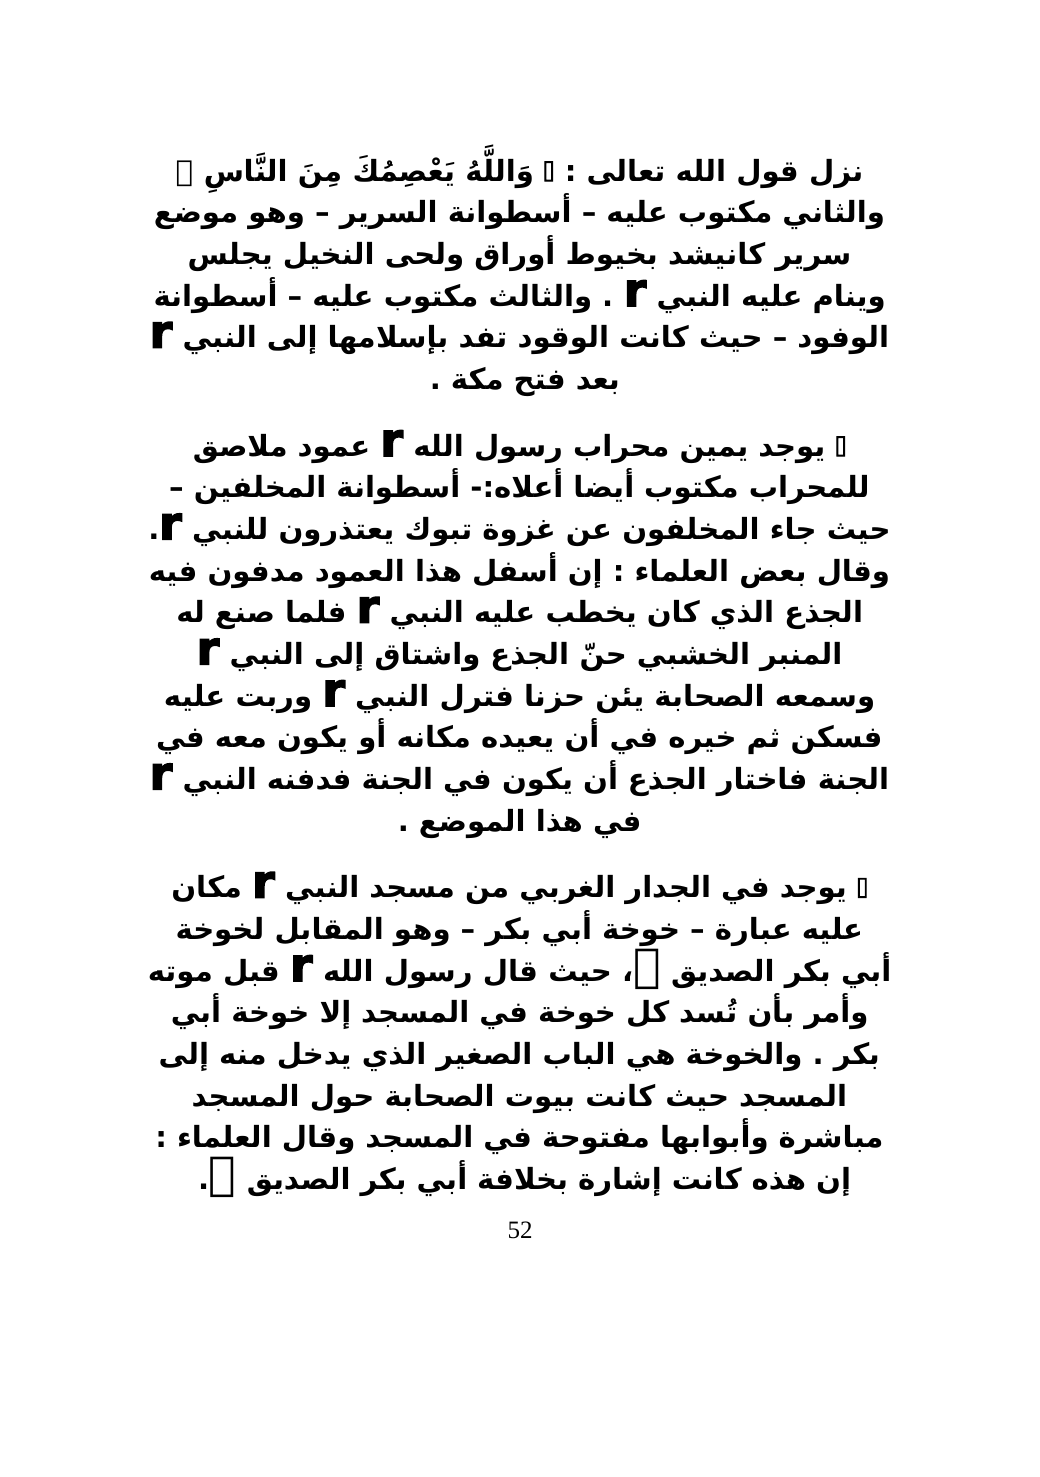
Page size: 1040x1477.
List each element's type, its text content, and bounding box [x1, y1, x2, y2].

text يوجد يمين محراب رسول الله عمود ملاصق للمحراب مكتوب أيضا أعلاه:- أسطوانة المخلفين – حيث جاء المخلفون عن غزوة تبوك يعتذرون للنبي . وقال بعض العلماء : إن أسفل هذا العمود مدفون فيه الجذع الذي كان يخطب عليه النبي فلما صنع له المنبر الخشبي حنّ الجذع واشتاق إلى النبي وسمعه الصحابة يئن حزنا فترل النبي وربت عليه فسكن ثم خيره في أن يعيده مكانه أو يكون معه في الجنة فاختار الجذع أن يكون في الجنة فدفنه النبي في هذا الموضع . [148, 423, 892, 839]
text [148, 148, 892, 398]
text يوجد في الجدار الغربي من مسجد النبي مكان عليه عبارة – خوخة أبي بكر – وهو المقابل لخوخة أبي بكر الصديق ، حيث قال رسول الله قبل موته وأمر بأن تُسد كل خوخة في المسجد إلا خوخة أبي بكر . والخوخة هي الباب الصغير الذي يدخل منه إلى المسجد حيث كانت بيوت الصحابة حول المسجد مباشرة وأبوابها مفتوحة في المسجد وقال العلماء : إن هذه كانت إشارة بخلافة أبي بكر الصديق . [148, 864, 892, 1198]
